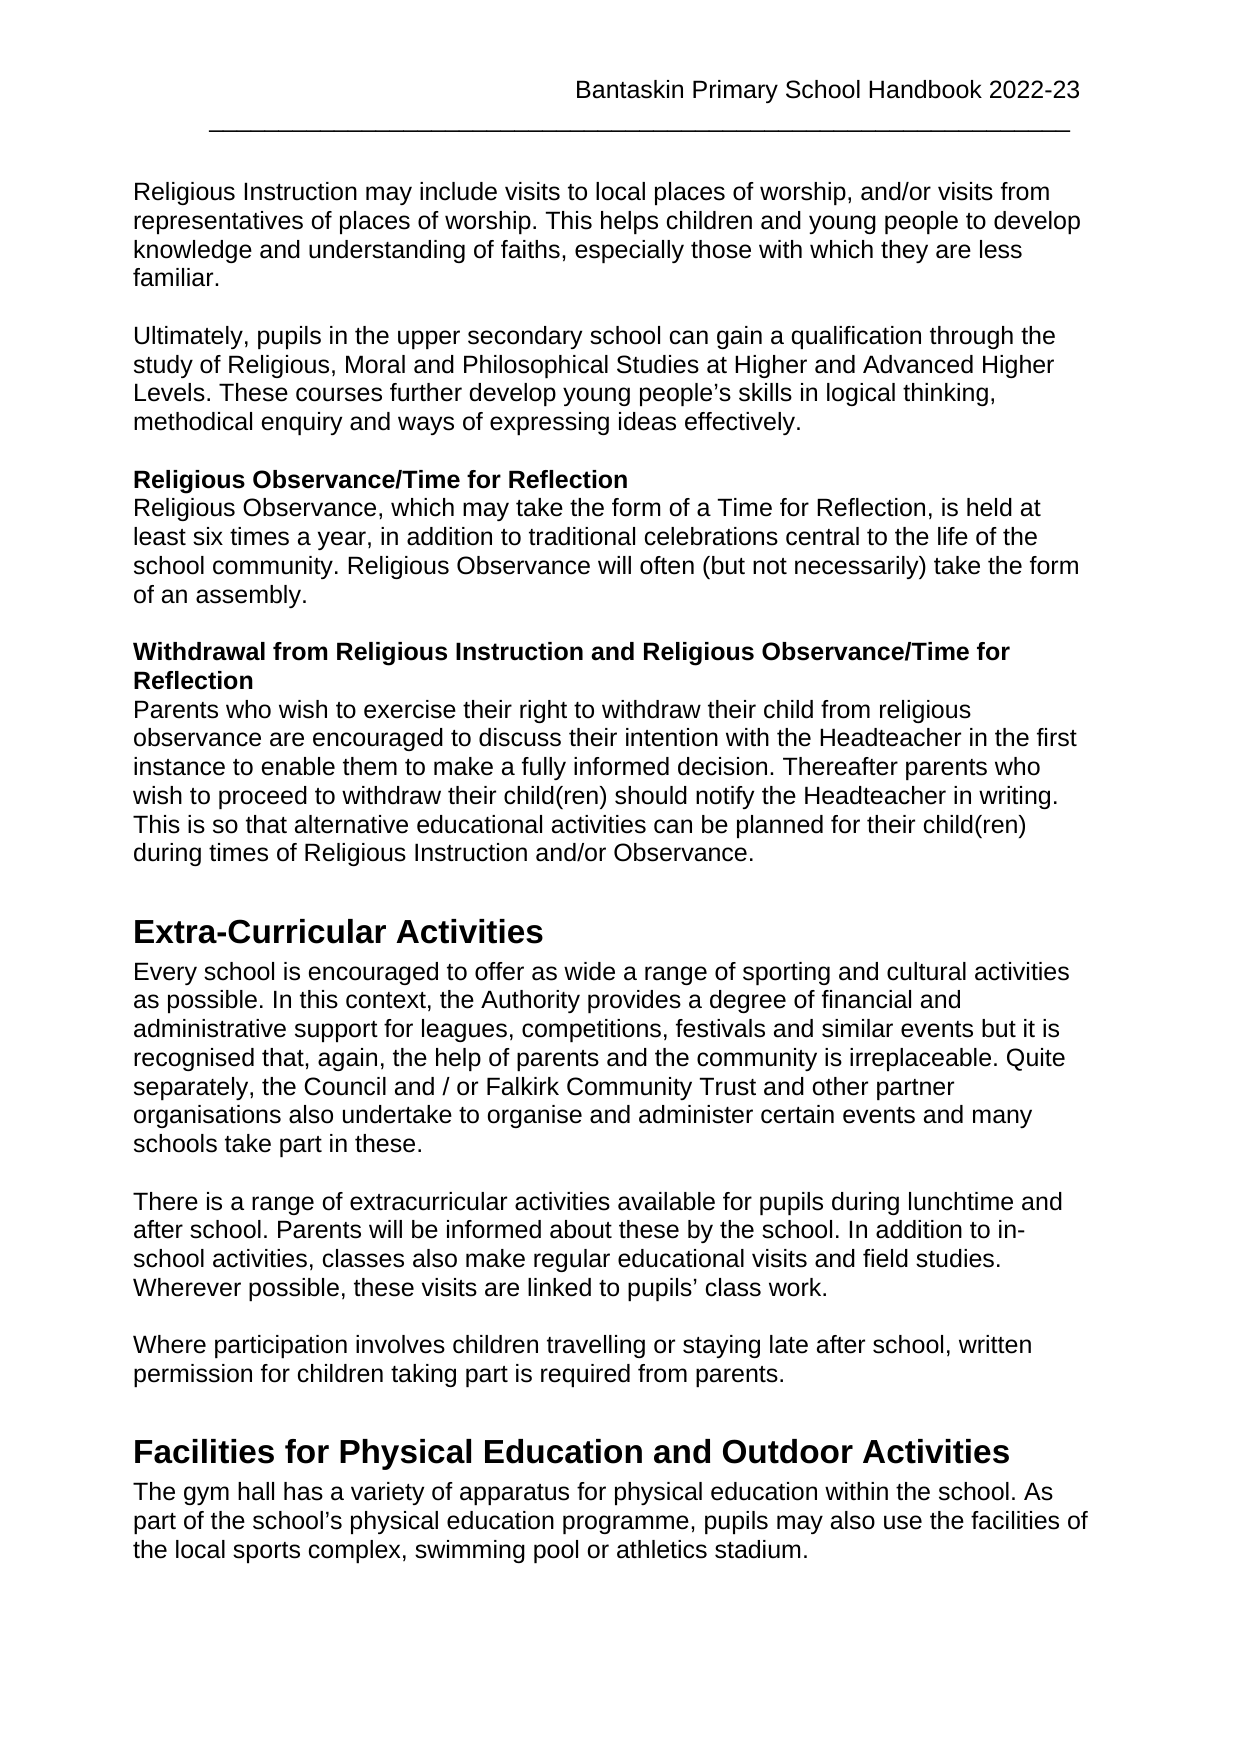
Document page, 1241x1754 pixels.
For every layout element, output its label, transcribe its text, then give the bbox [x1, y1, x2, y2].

text Facilities for Physical Education and Outdoor Activities [133, 1432, 1090, 1471]
text Religious Instruction may include visits to local places of worship, and/or visits from representatives of places of worship. This helps children and young people to develop knowledge and understanding of faiths, especially those with which they are less familiar. [133, 177, 1090, 292]
text Withdrawal from Religious Instruction and Religious Observance/Time for Reflection [133, 637, 1090, 695]
text Every school is encouraged to offer as wide a range of sporting and cultural activities as possible. In this context, the Authority provides a degree of financial and administrative support for leagues, competitions, festivals and similar events but it is recognised that, again, the help of parents and the community is irreplaceable. Quite separately, the Council and / or Falkirk Community Trust and other partner organisations also undertake to organise and administer certain events and many schools take part in these. [133, 957, 1090, 1158]
text Parents who wish to exercise their right to withdraw their child from religious observance are encouraged to discuss their intention with the Headteacher in the first instance to enable them to make a fully informed decision. Thereafter parents who wish to proceed to withdraw their child(ren) should notify the Headteacher in writing. This is so that alternative educational activities can be planned for their child(ren) during times of Religious Instruction and/or Observance. [133, 695, 1090, 867]
text Religious Observance/Time for Reflection [133, 465, 1090, 493]
text The gym hall has a variety of apparatus for physical education within the school. As part of the school’s physical education programme, pupils may also use the facilities of the local sports complex, swimming pool or athletics stadium. [133, 1477, 1090, 1563]
text Ultimately, pupils in the upper secondary school can gain a qualification through the study of Religious, Moral and Philosophical Studies at Higher and Advanced Higher Levels. These courses further develop young people’s skills in logical thinking, methodical enquiry and ways of expressing ideas effectively. [133, 321, 1090, 436]
text Religious Observance, which may take the form of a Time for Reflection, is held at least six times a year, in addition to traditional celebrations central to the life of the school community. Religious Observance will often (but not necessarily) take the form of an assembly. [133, 493, 1090, 608]
text Extra-Curricular Activities [133, 912, 1090, 950]
text There is a range of extracurricular activities available for pupils during lunchtime and after school. Parents will be informed about these by the school. In addition to in-school activities, classes also make regular educational visits and field studies. Wherever possible, these visits are linked to pupils’ class work. [133, 1187, 1090, 1302]
text Where participation involves children travelling or staying late after school, written permission for children taking part is required from parents. [133, 1330, 1090, 1388]
